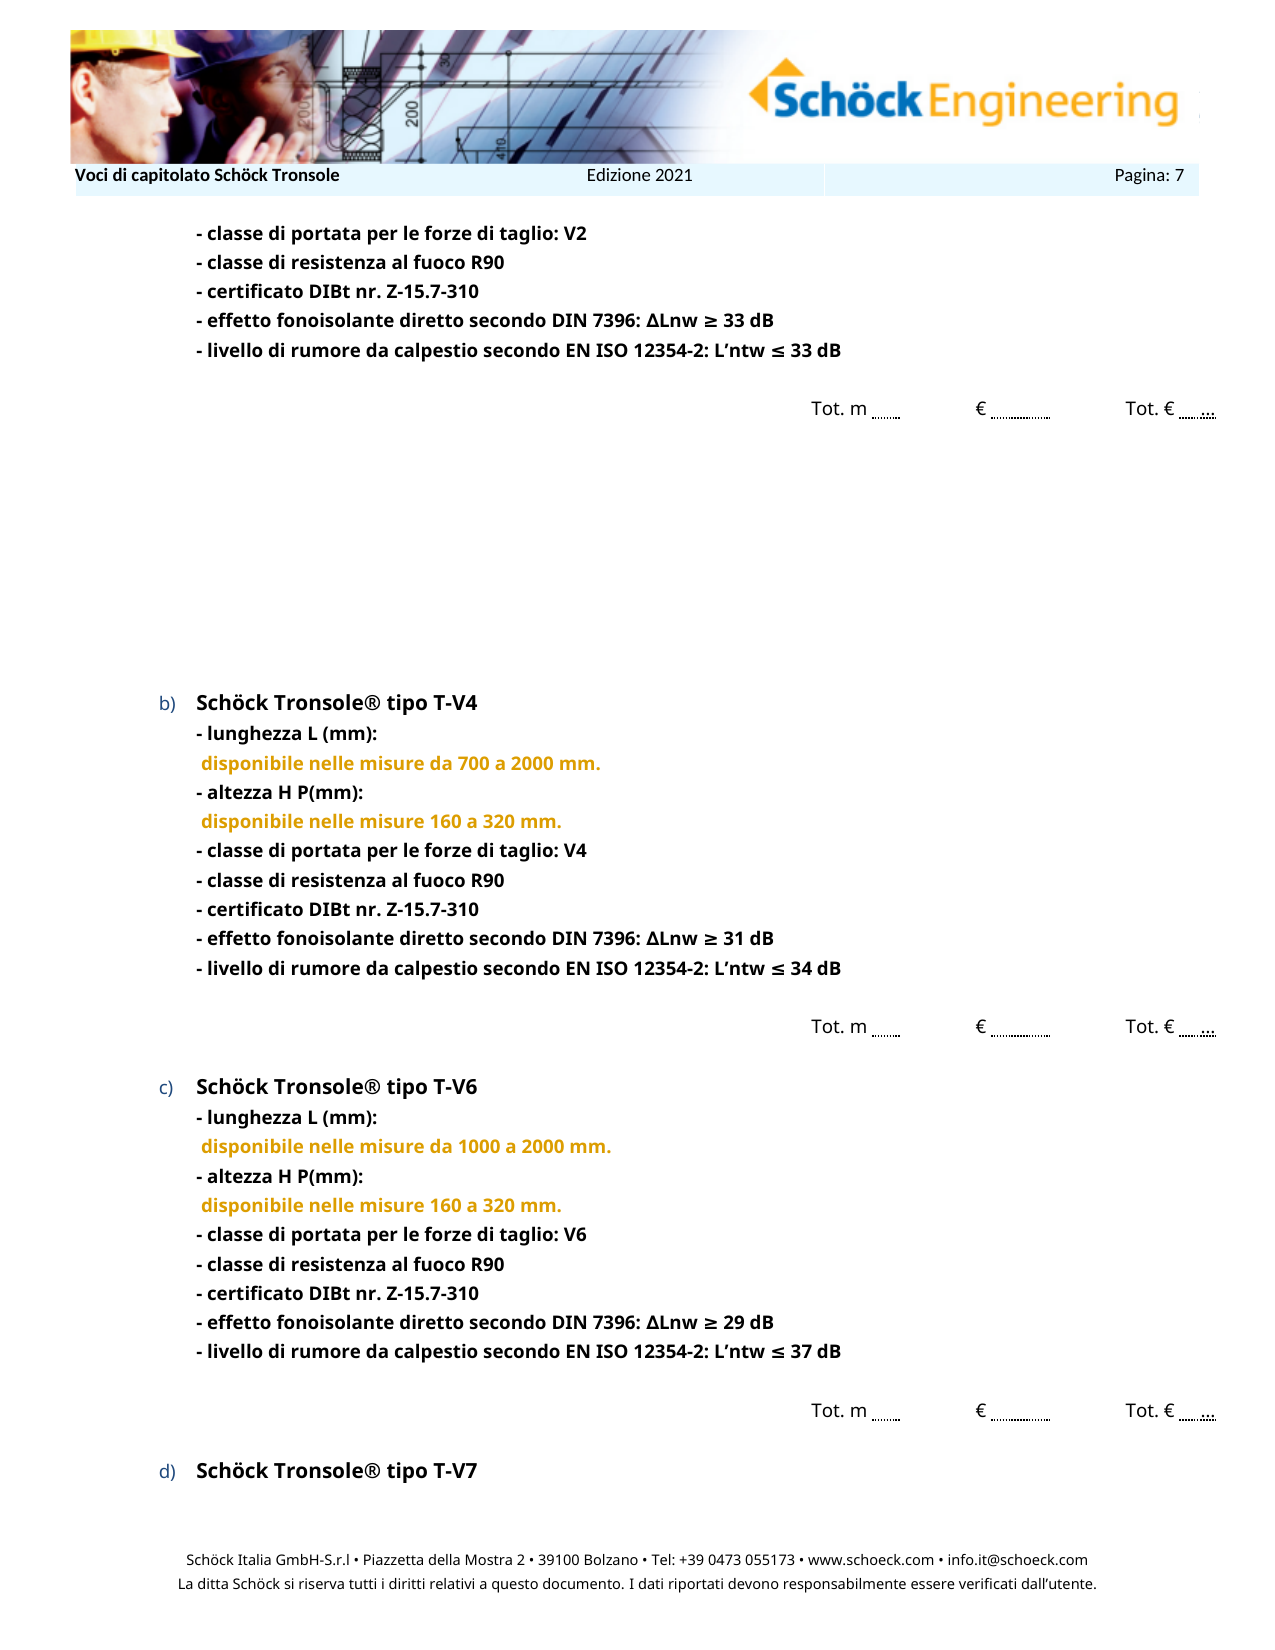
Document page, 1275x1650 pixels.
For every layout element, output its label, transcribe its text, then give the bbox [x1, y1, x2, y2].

list - classe di portata per le forze di taglio: V2 [196, 220, 1215, 245]
list - lunghezza L (mm): [196, 1104, 1215, 1130]
list - effetto fonoisolante diretto secondo DIN 7396: ∆Lnw ≥ 33 dB [196, 308, 1215, 333]
list - classe di resistenza al fuoco R90 [196, 249, 1215, 274]
list - effetto fonoisolante diretto secondo DIN 7396: ∆Lnw ≥ 29 dB [196, 1309, 1215, 1335]
list - livello di rumore da calpestio secondo EN ISO 12354-2: L’ntw ≤ 34 dB [196, 955, 1215, 980]
list - classe di resistenza al fuoco R90 [196, 1251, 1215, 1276]
list Tot. m € Tot. € … [196, 395, 1215, 421]
list Schöck Tronsole® tipo T-V4 [158, 688, 1215, 717]
list - certificato DIBt nr. Z-15.7-310 [196, 896, 1215, 922]
list - classe di portata per le forze di taglio: V4 [196, 838, 1215, 863]
list - classe di resistenza al fuoco R90 [196, 867, 1215, 893]
list disponibile nelle misure da 1000 a 2000 mm. [196, 1134, 1215, 1159]
list - certificato DIBt nr. Z-15.7-310 [196, 1280, 1215, 1306]
list - lunghezza L (mm): [196, 721, 1215, 746]
list - effetto fonoisolante diretto secondo DIN 7396: ∆Lnw ≥ 31 dB [196, 926, 1215, 951]
list disponibile nelle misure da 700 a 2000 mm. [196, 750, 1215, 776]
list Tot. m € Tot. € … [196, 1013, 1215, 1039]
list - livello di rumore da calpestio secondo EN ISO 12354-2: L’ntw ≤ 33 dB [196, 337, 1215, 362]
list Schöck Tronsole® tipo T-V6 [158, 1072, 1215, 1100]
list - certificato DIBt nr. Z-15.7-310 [196, 278, 1215, 304]
picture [70, 30, 1200, 164]
list - livello di rumore da calpestio secondo EN ISO 12354-2: L’ntw ≤ 37 dB [196, 1339, 1215, 1364]
list - altezza H P(mm): [196, 779, 1215, 805]
list disponibile nelle misure 160 a 320 mm. [196, 808, 1215, 834]
list disponibile nelle misure 160 a 320 mm. [196, 1192, 1215, 1218]
list - classe di portata per le forze di taglio: V6 [196, 1222, 1215, 1247]
list - altezza H P(mm): [196, 1163, 1215, 1189]
list Tot. m € Tot. € … [196, 1397, 1215, 1423]
list Schöck Tronsole® tipo T-V7 [158, 1456, 1215, 1484]
